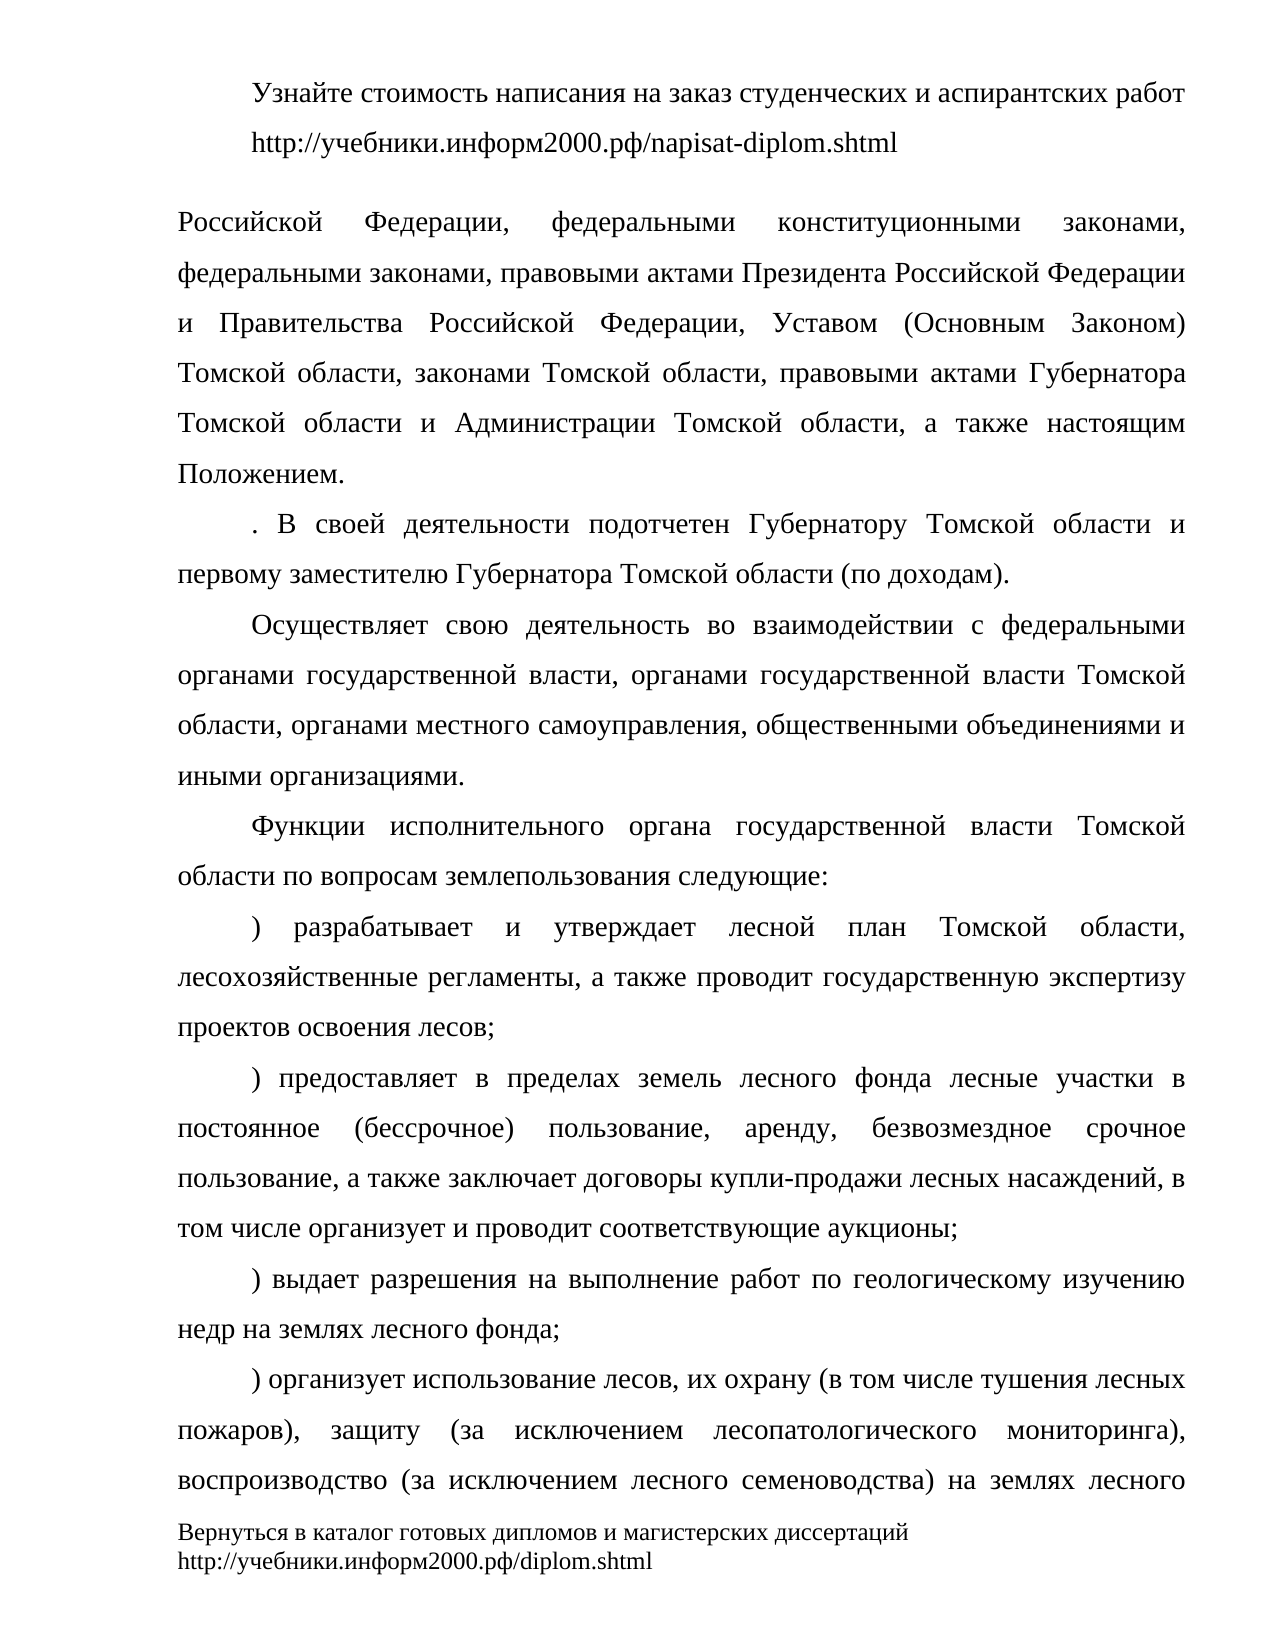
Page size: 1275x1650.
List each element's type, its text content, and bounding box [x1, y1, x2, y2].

text . В своей деятельности подотчетен Губернатору Томской области и первому заместителю Губернатора Томской области (по доходам). [177, 506, 1186, 590]
text Осуществляет свою деятельность во взаимодействии с федеральными органами государственной власти, органами государственной власти Томской области, органами местного самоуправления, общественными объединениями и иными организациями. [177, 607, 1186, 791]
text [177, 204, 1186, 489]
text ) выдает разрешения на выполнение работ по геологическому изучению недр на землях лесного фонда; [177, 1261, 1186, 1345]
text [177, 1362, 1186, 1496]
text Функции исполнительного органа государственной власти Томской области по вопросам землепользования следующие: [177, 808, 1186, 892]
text ) предоставляет в пределах земель лесного фонда лесные участки в постоянное (бессрочное) пользование, аренду, безвозмездное срочное пользование, а также заключает договоры купли-продажи лесных насаждений, в том числе организует и проводит соответствующие аукционы; [177, 1060, 1186, 1244]
text ) разрабатывает и утверждает лесной план Томской области, лесохозяйственные регламенты, а также проводит государственную экспертизу проектов освоения лесов; [177, 909, 1186, 1043]
